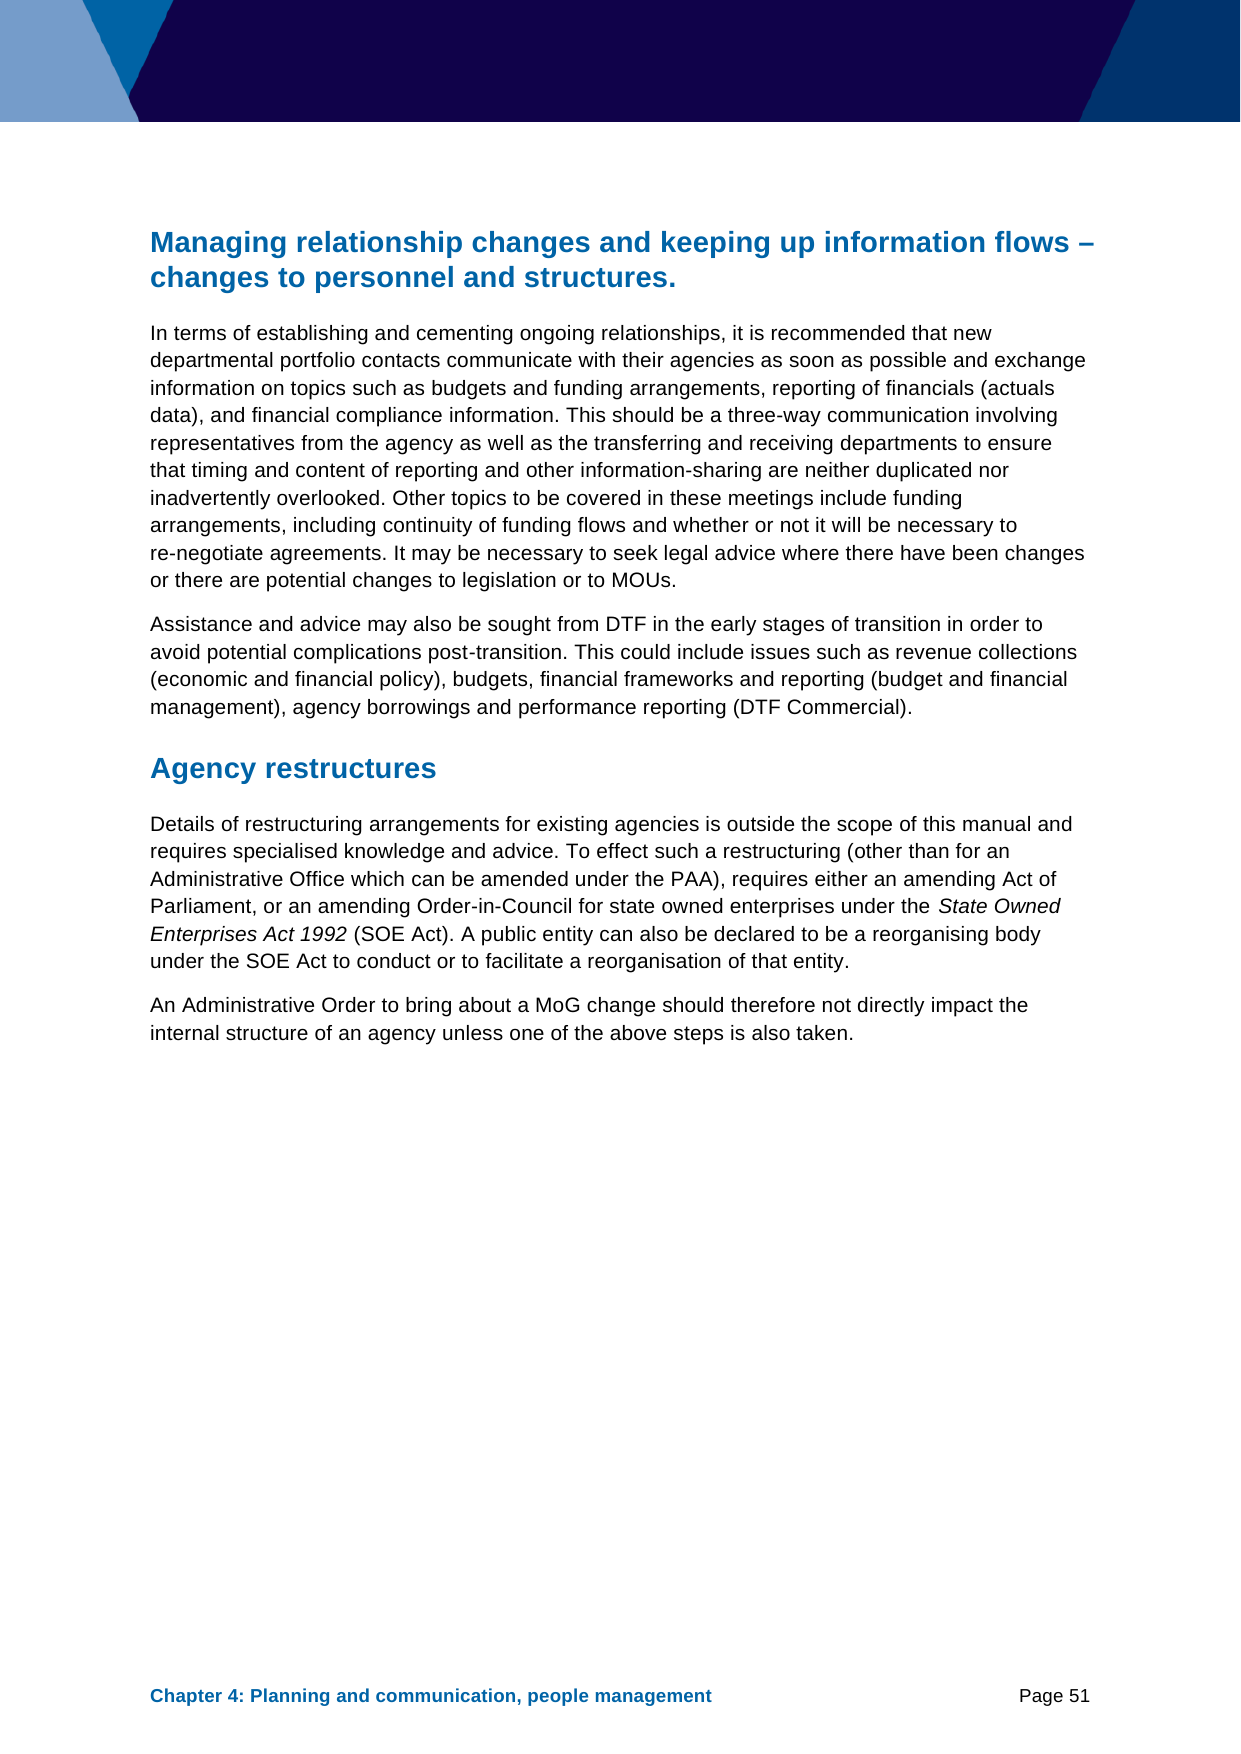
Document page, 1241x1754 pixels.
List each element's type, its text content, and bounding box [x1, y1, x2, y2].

subtitle Managing relationship changes and keeping up information flows – changes to personnel and structures. [150, 225, 1097, 294]
subtitle Agency restructures [150, 751, 1090, 785]
text In terms of establishing and cementing ongoing relationships, it is recommended that new departmental portfolio contacts communicate with their agencies as soon as possible and exchange information on topics such as budgets and funding arrangements, reporting of financials (actuals data), and financial compliance information. This should be a three-way communication involving representatives from the agency as well as the transferring and receiving departments to ensure that timing and content of reporting and other information-sharing are neither duplicated nor inadvertently overlooked. Other topics to be covered in these meetings include funding arrangements, including continuity of funding flows and whether or not it will be necessary to re-negotiate agreements. It may be necessary to seek legal advice where there have been changes or there are potential changes to legislation or to MOUs. [150, 320, 1090, 592]
text Assistance and advice may also be sought from DTF in the early stages of transition in order to avoid potential complications post-transition. This could include issues such as revenue collections (economic and financial policy), budgets, financial frameworks and reporting (budget and financial management), agency borrowings and performance reporting (DTF Commercial). [150, 612, 1090, 718]
text An Administrative Order to bring about a MoG change should therefore not directly impact the internal structure of an agency unless one of the above steps is also taken. [150, 993, 1090, 1044]
text Details of restructuring arrangements for existing agencies is outside the scope of this manual and requires specialised knowledge and advice. To effect such a restructuring (other than for an Administrative Office which can be amended under the PAA), requires either an amending Act of Parliament, or an amending Order-in-Council for state owned enterprises under the State Owned Enterprises Act 1992 (SOE Act). A public entity can also be declared to be a reorganising body under the SOE Act to conduct or to facilitate a reorganisation of that entity. [150, 811, 1090, 973]
picture [0, 0, 1241, 122]
